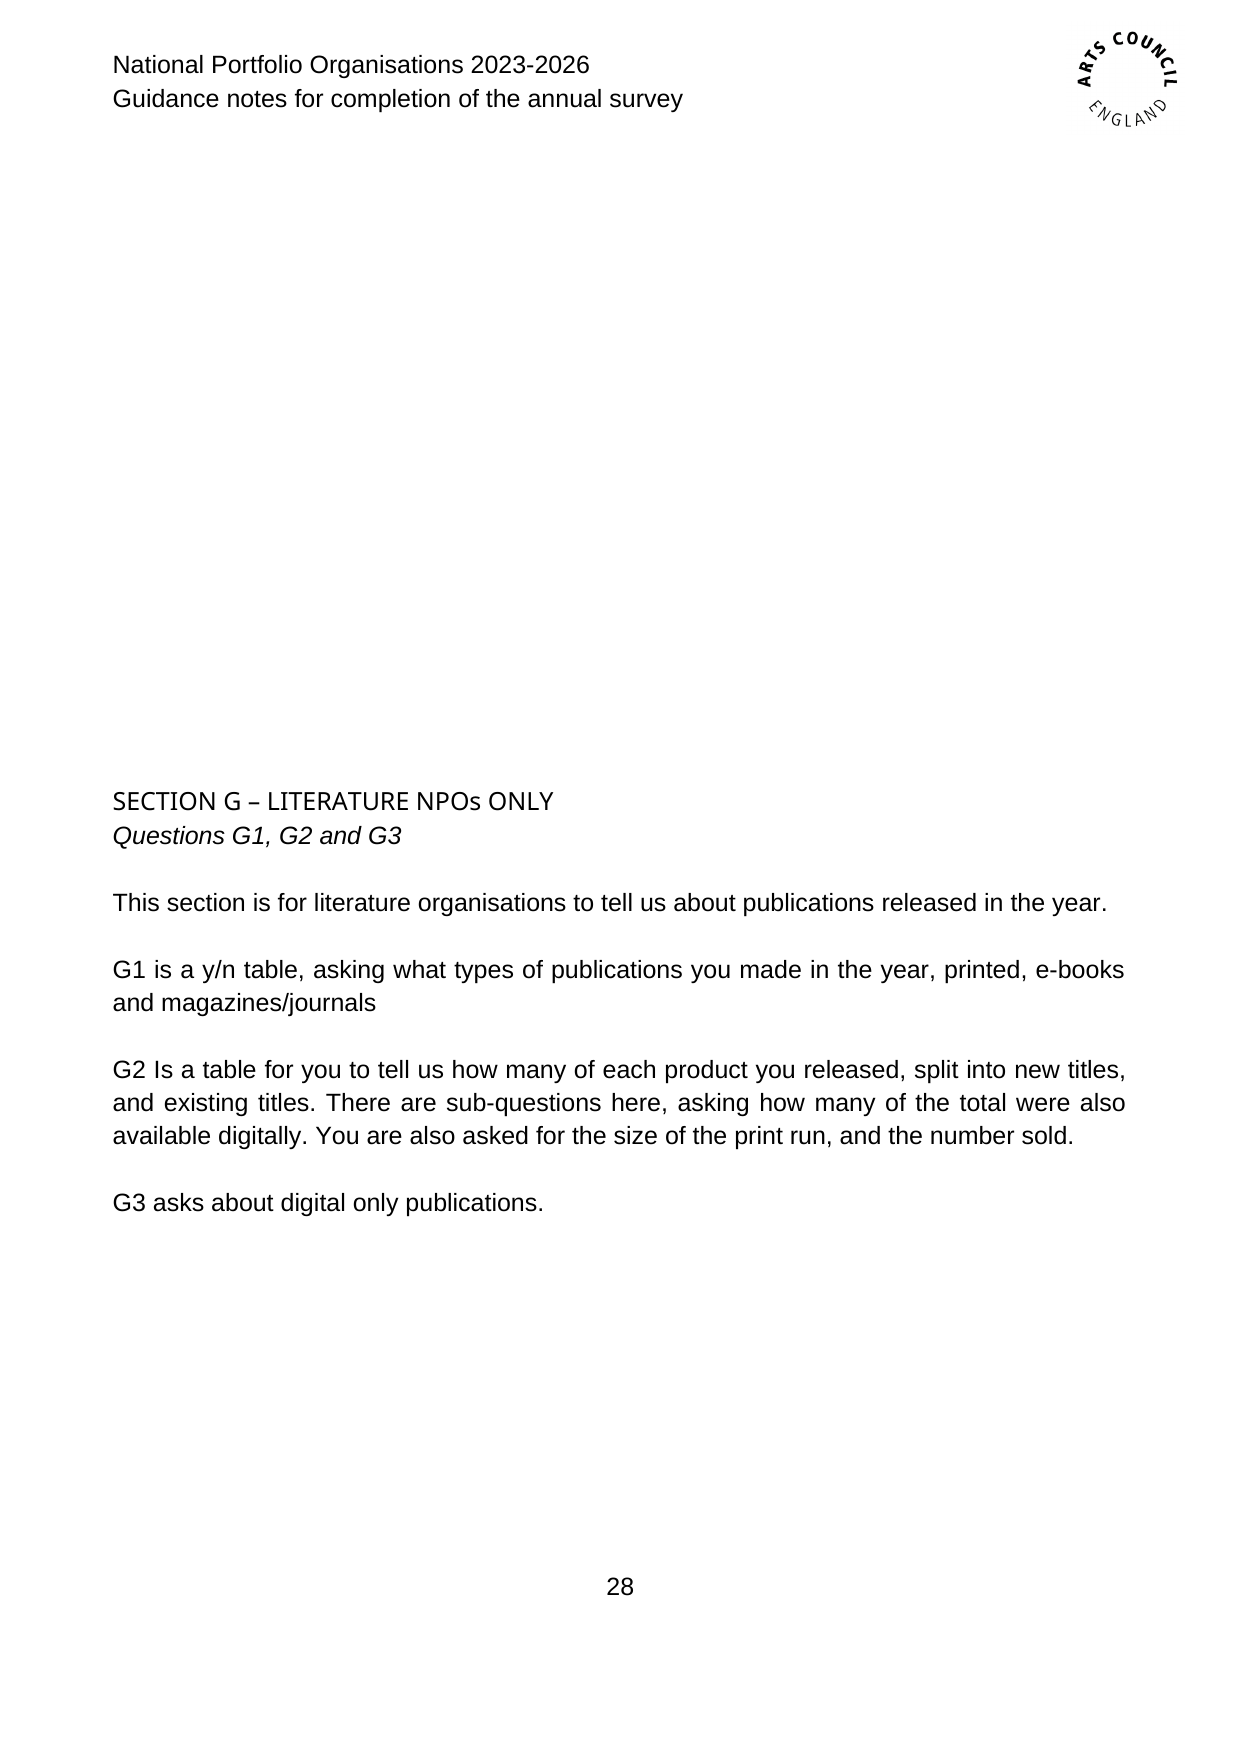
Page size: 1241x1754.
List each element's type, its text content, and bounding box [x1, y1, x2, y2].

text G1 is a y/n table, asking what types of publications you made in the year, printed, e-books and magazines/journals [112, 950, 1128, 1017]
picture [1065, 21, 1186, 135]
text Questions G1, G2 and G3 [112, 817, 1128, 850]
subtitle SECTION G – LITERATURE NPOs ONLY [112, 783, 1128, 817]
text This section is for literature organisations to tell us about publications released in the year. [112, 883, 1128, 917]
text G2 Is a table for you to tell us how many of each product you released, split into new titles, and existing titles. There are sub-questions here, asking how many of the total were also available digitally. You are also asked for the size of the print run, and the number sold. [112, 1050, 1128, 1150]
text G3 asks about digital only publications. [112, 1183, 1128, 1217]
